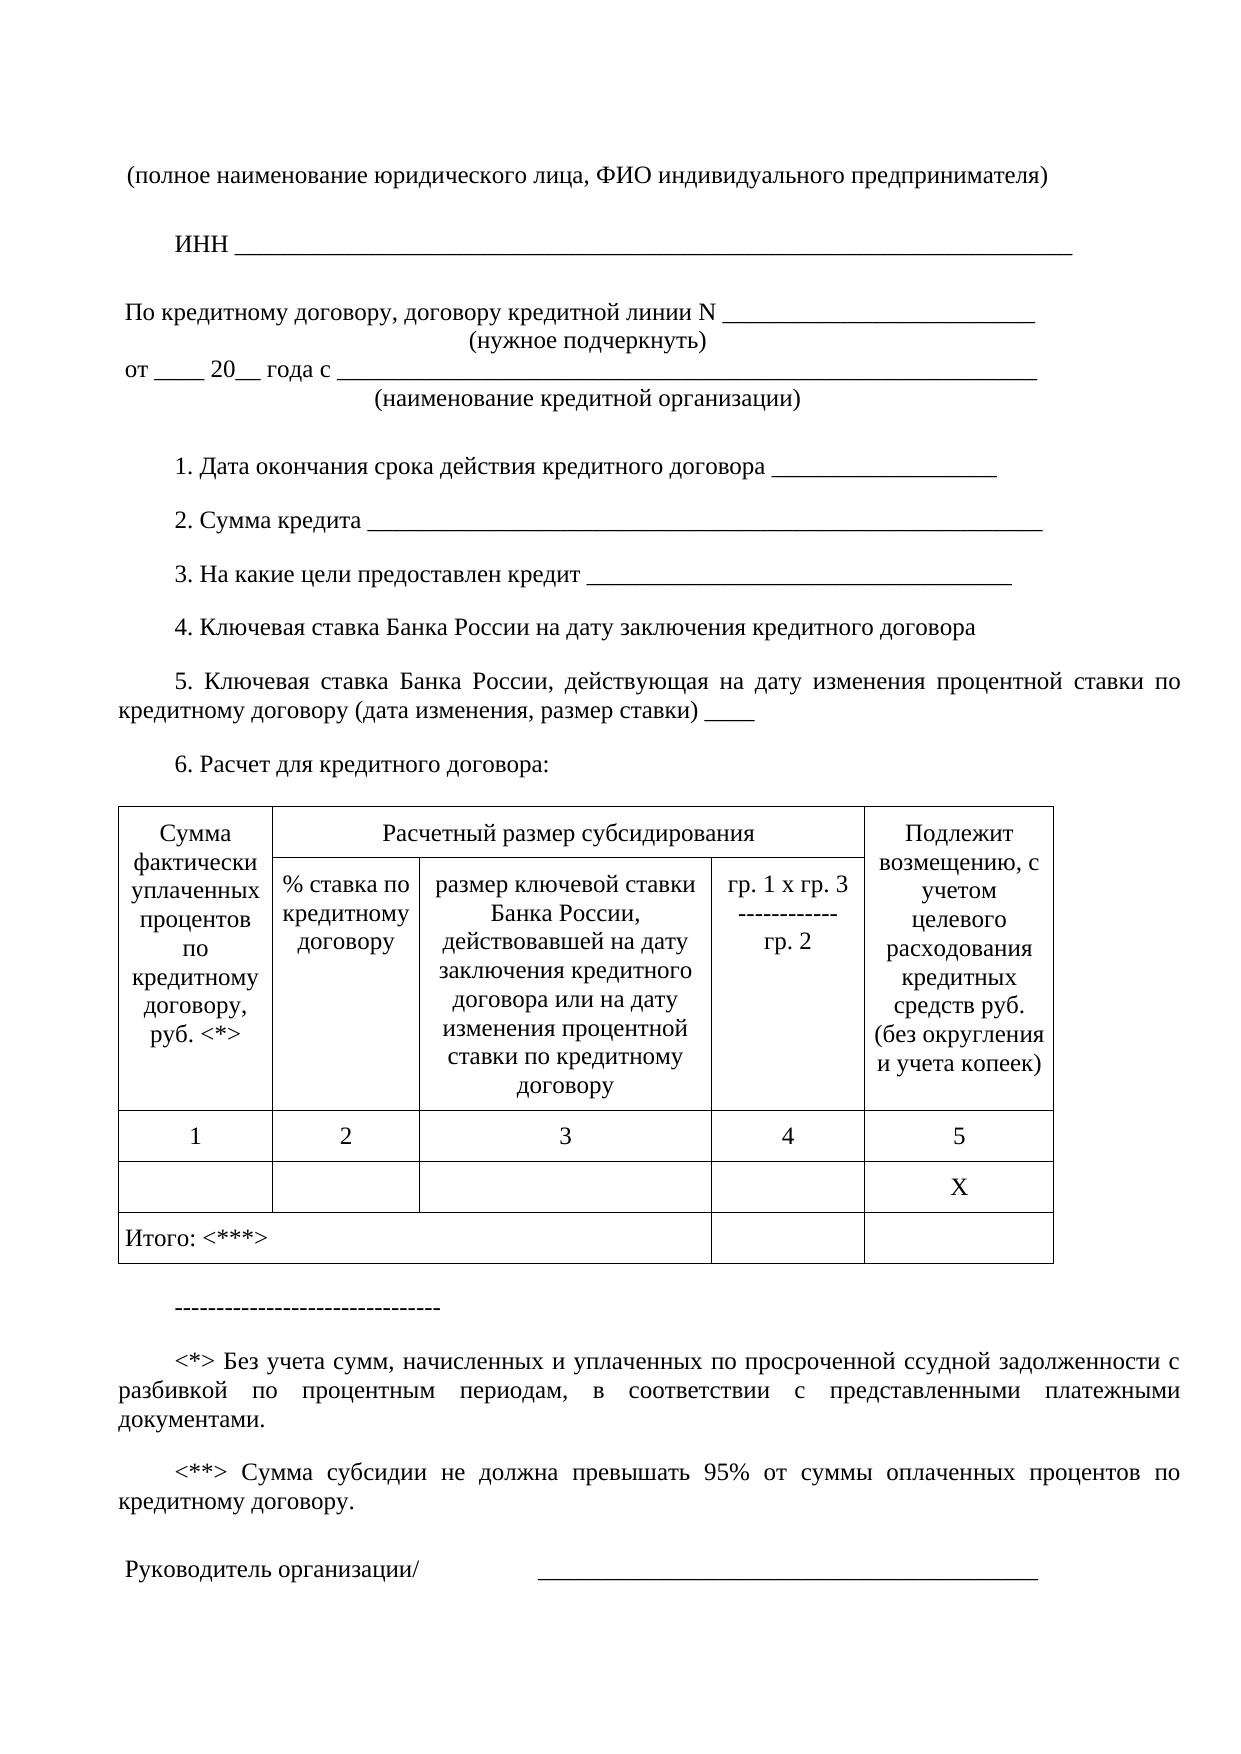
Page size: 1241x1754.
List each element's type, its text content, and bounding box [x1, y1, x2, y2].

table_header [118, 1544, 531, 1594]
text <*> Без учета сумм, начисленных и уплаченных по просроченной ссудной задолженности с разбивкой по процентным периодам, в соответствии с представленными платежными документами. [118, 1346, 1181, 1432]
table_header Сумма фактически уплаченных процентов по кредитному договору, руб. <*> [119, 807, 272, 1109]
table_cell X [865, 1162, 1053, 1212]
text ИНН ___________________________________________________________________ [118, 229, 1181, 257]
table_cell гр. 1 x гр. 3 ------------ гр. 2 [712, 858, 864, 1109]
text 2. Сумма кредита ______________________________________________________ [118, 505, 1181, 534]
table_cell 2 [273, 1111, 419, 1161]
text 6. Расчет для кредитного договора: [118, 749, 1181, 777]
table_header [531, 1544, 1057, 1594]
table_cell % ставка по кредитному договору [273, 858, 419, 1109]
table_cell [420, 1162, 711, 1212]
table_cell 1 [119, 1111, 272, 1161]
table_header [118, 150, 1057, 200]
table_cell [712, 1213, 864, 1263]
table_cell [865, 1213, 1053, 1263]
table_cell [712, 1162, 864, 1212]
table_header Подлежит возмещению, с учетом целевого расходования кредитных средств руб. (без округления и учета копеек) [865, 807, 1053, 1109]
table_cell Итого: <***> [119, 1213, 711, 1263]
text 1. Дата окончания срока действия кредитного договора __________________ [118, 451, 1181, 480]
table_cell [273, 1162, 419, 1212]
table_cell 4 [712, 1111, 864, 1161]
text <**> Сумма субсидии не должна превышать 95% от суммы оплаченных процентов по кредитному договору. [118, 1457, 1181, 1515]
text 3. На какие цели предоставлен кредит __________________________________ [118, 559, 1181, 587]
text -------------------------------- [118, 1292, 1181, 1321]
text 5. Ключевая ставка Банка России, действующая на дату изменения процентной ставки по кредитному договору (дата изменения, размер ставки) ____ [118, 666, 1181, 724]
text 4. Ключевая ставка Банка России на дату заключения кредитного договора [118, 612, 1181, 641]
table_header Расчетный размер субсидирования [273, 807, 864, 857]
table_cell размер ключевой ставки Банка России, действовавшей на дату заключения кредитного договора или на дату изменения процентной ставки по кредитному договору [420, 858, 711, 1109]
table_header По кредитному договору, договору кредитной линии N _________________________ (нужное подчеркнуть) от ____ 20__ года с ________________________________________________________ (наименование кредитной организации) [118, 286, 1057, 422]
table_cell [119, 1162, 272, 1212]
table_cell 3 [420, 1111, 711, 1161]
table_cell 5 [865, 1111, 1053, 1161]
